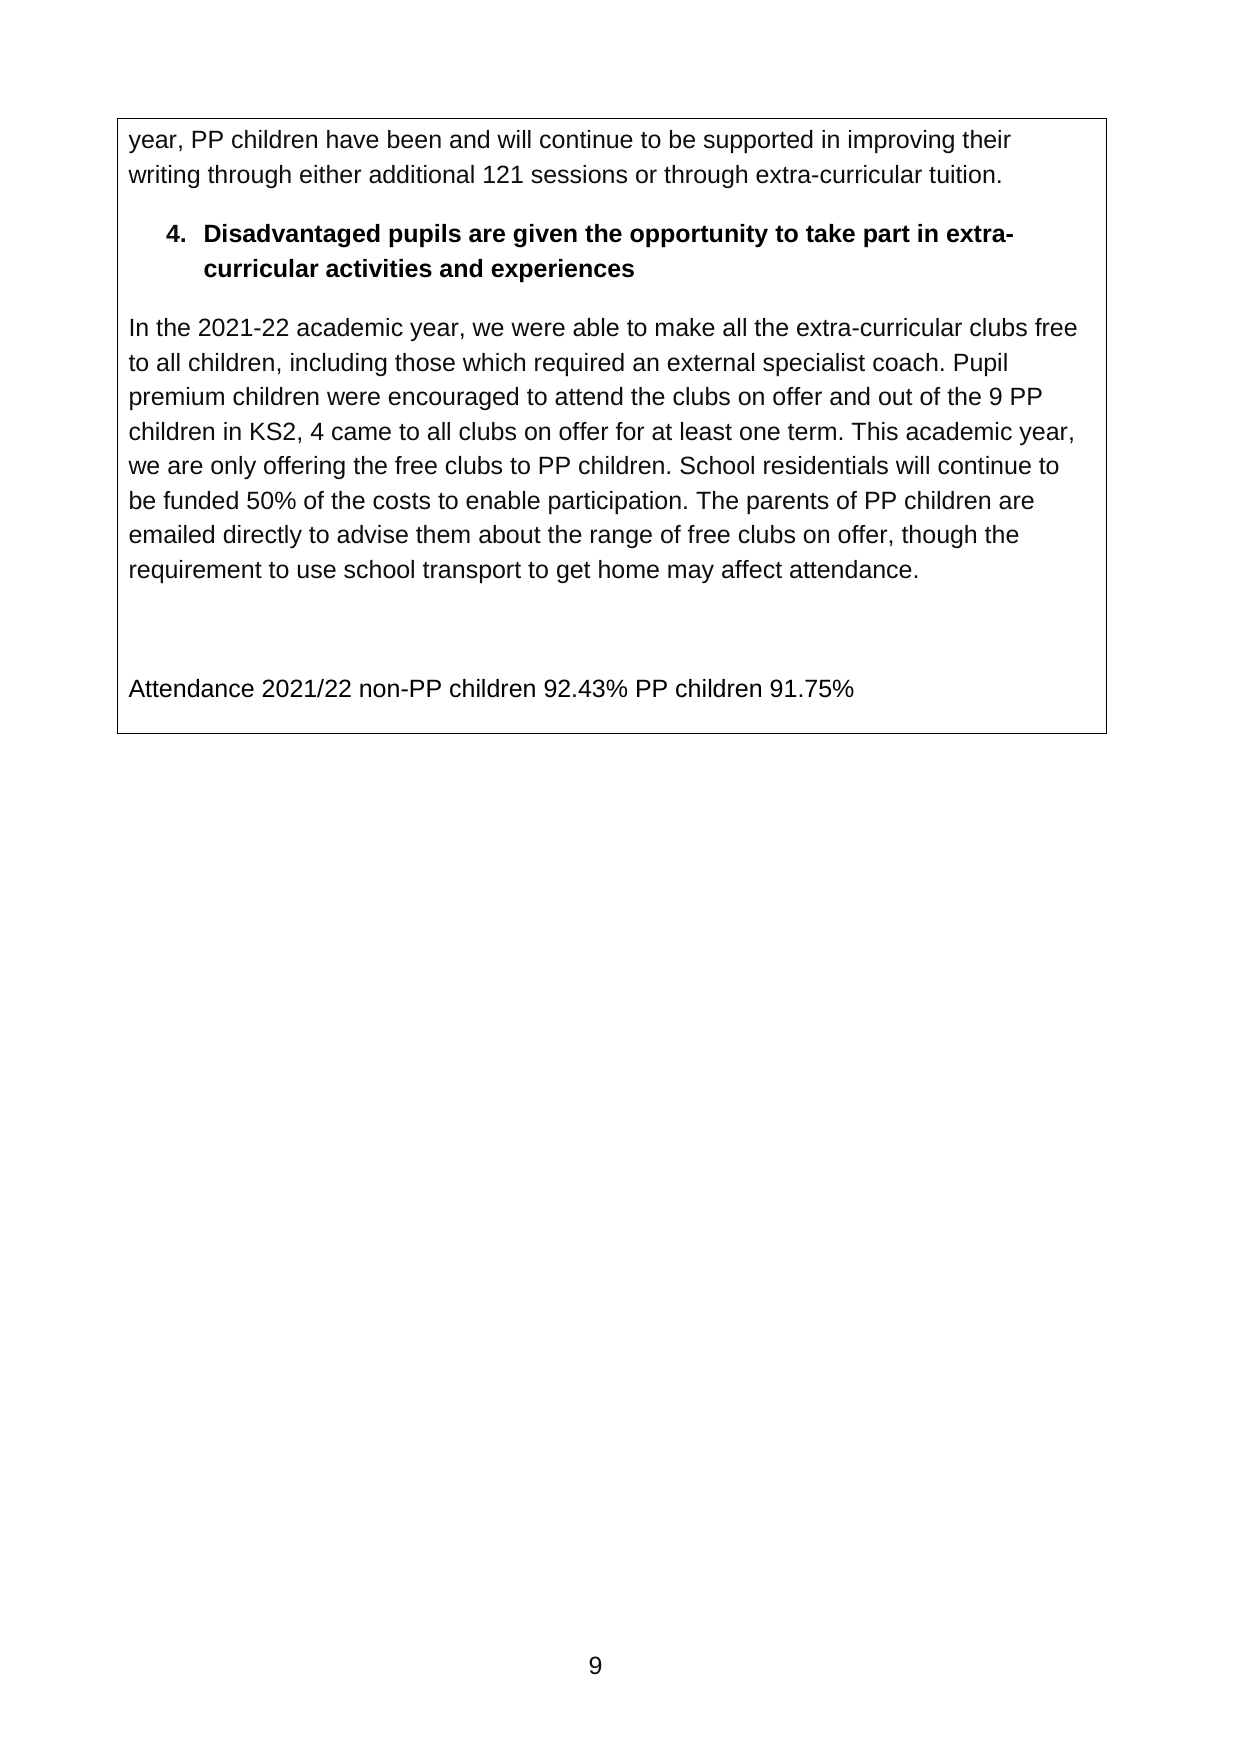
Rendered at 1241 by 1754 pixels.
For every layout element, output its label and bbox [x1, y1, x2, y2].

table_header [118, 119, 1106, 733]
